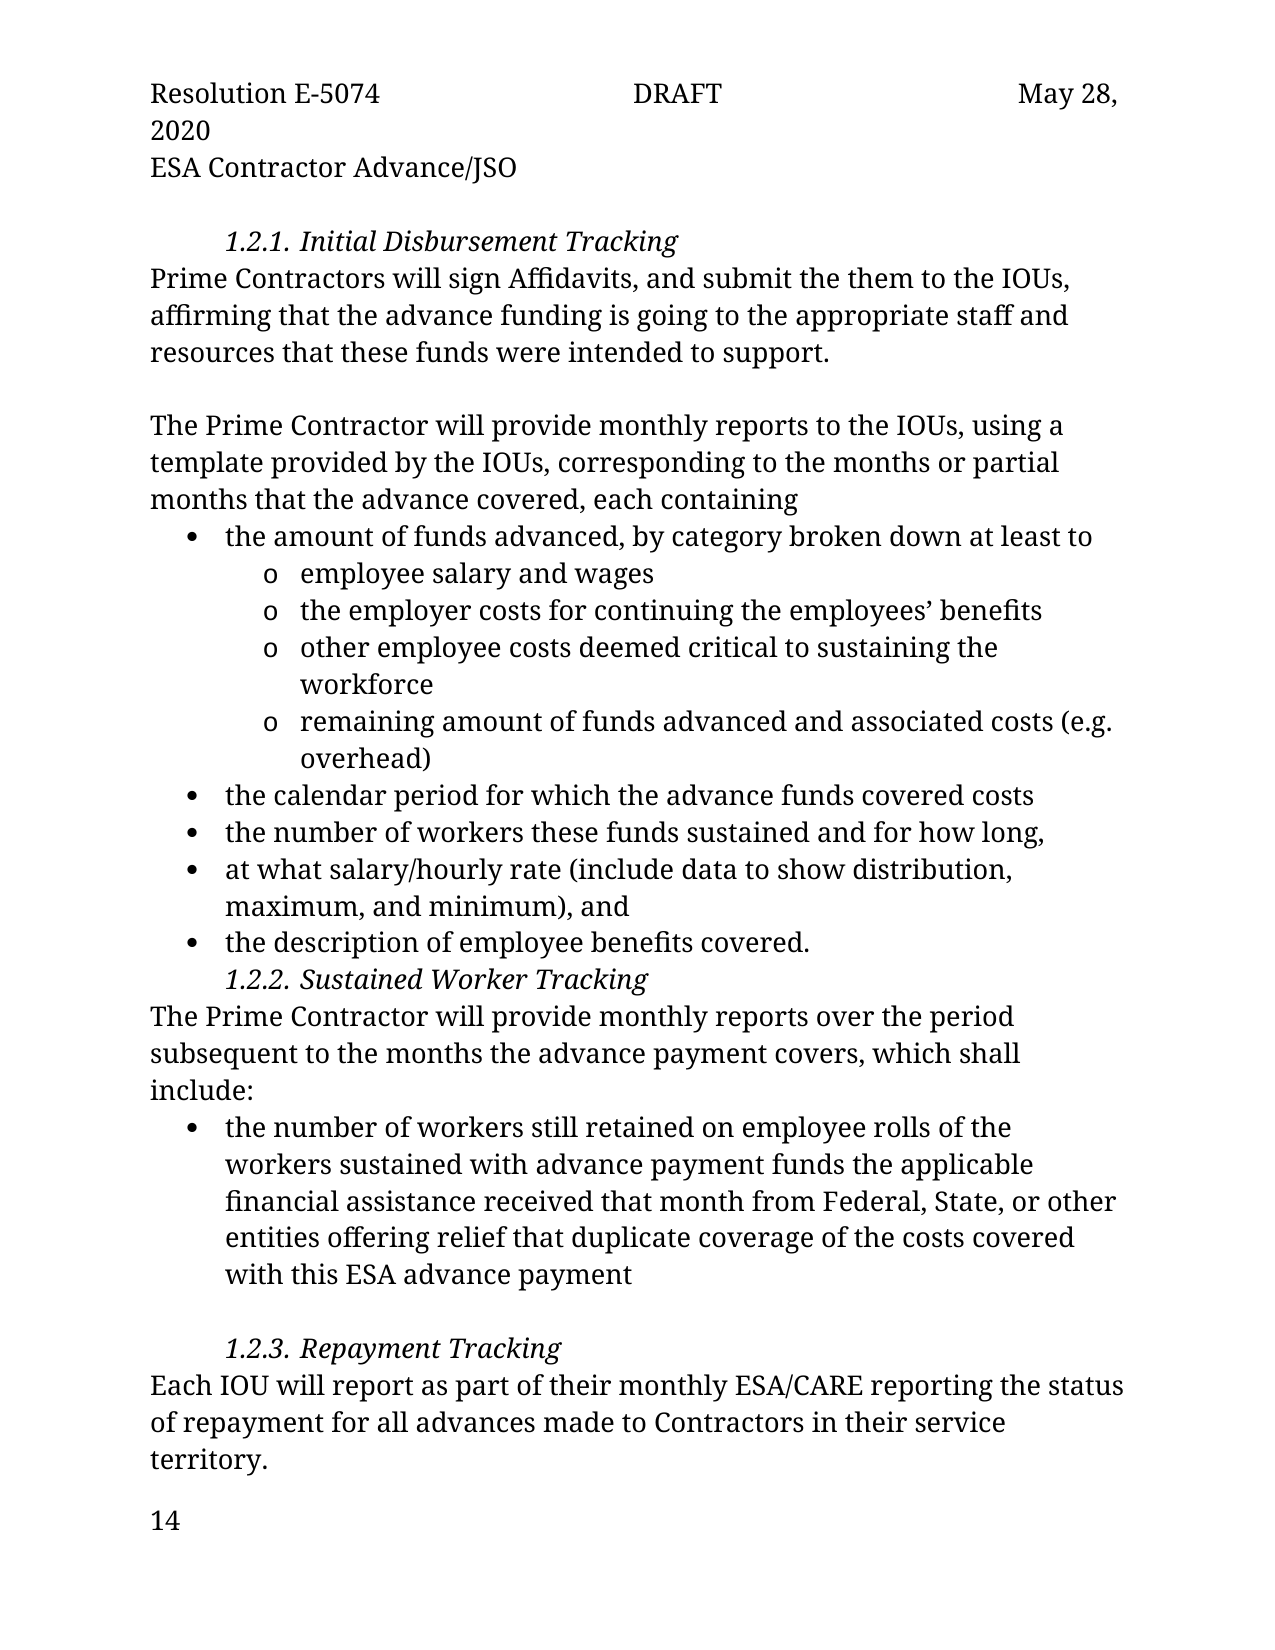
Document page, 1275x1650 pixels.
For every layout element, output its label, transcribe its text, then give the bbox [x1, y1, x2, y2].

list the calendar period for which the advance funds covered costs [187, 776, 1125, 813]
list Sustained Worker Tracking [225, 961, 1125, 998]
list Repayment Tracking [225, 1329, 1125, 1366]
list remaining amount of funds advanced and associated costs (e.g. overhead) [262, 702, 1125, 776]
list the description of employee benefits covered. [187, 924, 1125, 961]
list Initial Disbursement Tracking [225, 222, 1125, 259]
text Prime Contractors will sign Affidavits, and submit the them to the IOUs, affirming that the advance funding is going to the appropriate staff and resources that these funds were intended to support. [150, 259, 1125, 370]
list employee salary and wages [262, 554, 1125, 591]
text Each IOU will report as part of their monthly ESA/CARE reporting the status of repayment for all advances made to Contractors in their service territory. [150, 1366, 1125, 1477]
list the amount of funds advanced, by category broken down at least to [187, 517, 1125, 554]
list the employer costs for continuing the employees’ benefits [262, 591, 1125, 628]
text The Prime Contractor will provide monthly reports to the IOUs, using a template provided by the IOUs, corresponding to the months or partial months that the advance covered, each containing [150, 407, 1125, 517]
list the number of workers these funds sustained and for how long, [187, 813, 1125, 850]
list the number of workers still retained on employee rolls of the workers sustained with advance payment funds the applicable financial assistance received that month from Federal, State, or other entities offering relief that duplicate coverage of the costs covered with this ESA advance payment [187, 1108, 1125, 1293]
text The Prime Contractor will provide monthly reports over the period subsequent to the months the advance payment covers, which shall include: [150, 998, 1125, 1108]
list at what salary/hourly rate (include data to show distribution, maximum, and minimum), and [187, 850, 1125, 924]
list other employee costs deemed critical to sustaining the workforce [262, 628, 1125, 702]
